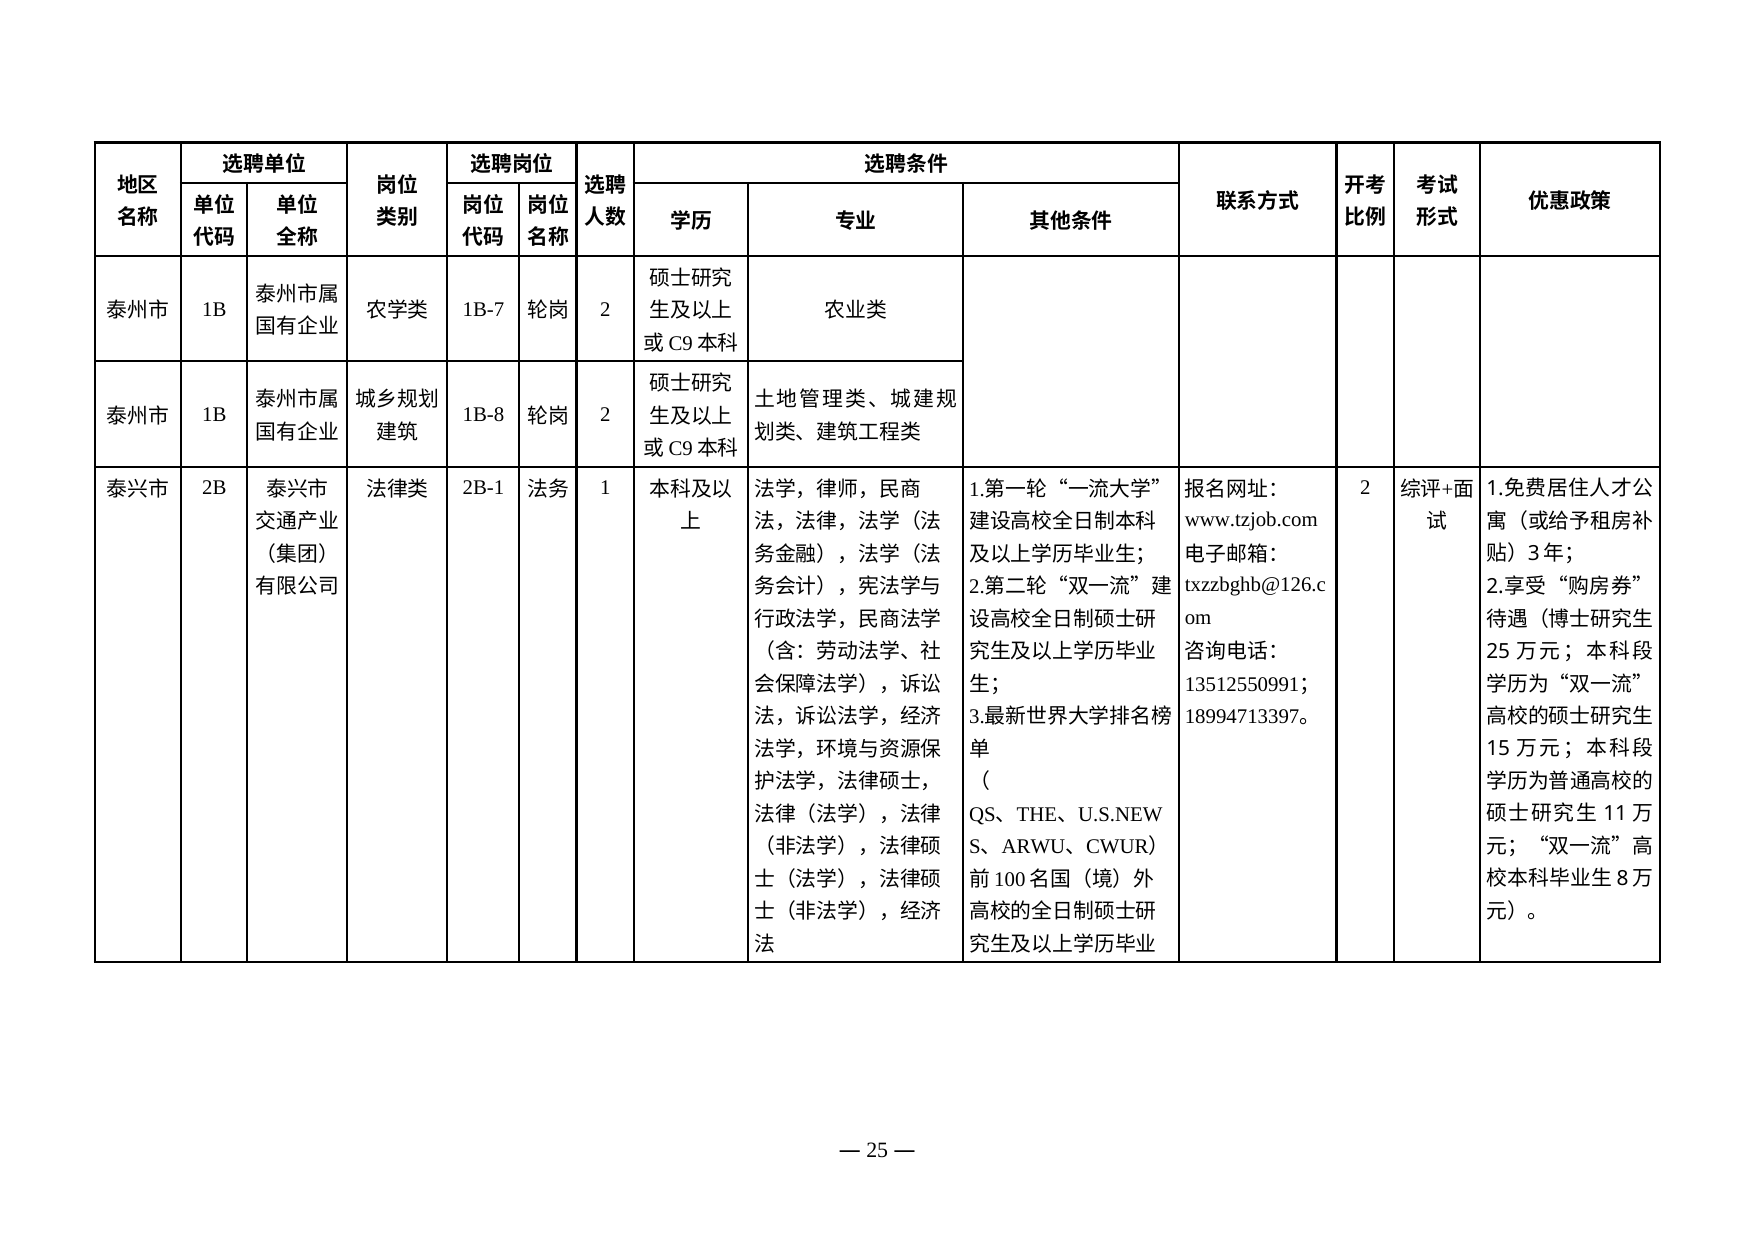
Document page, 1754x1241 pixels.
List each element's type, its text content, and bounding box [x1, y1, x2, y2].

table_cell 本科及以上 [635, 468, 747, 961]
table_cell 2B [182, 468, 246, 961]
table_header 优惠政策 [1481, 144, 1659, 255]
table_cell 综评+面试 [1395, 468, 1479, 961]
table_cell 农业类 [749, 257, 962, 360]
table_cell 1B [182, 257, 246, 360]
table_cell 轮岗 [520, 257, 575, 360]
table_header 地区 名称 [96, 144, 180, 255]
table_cell 专业 [749, 184, 962, 255]
table_header 开考 比例 [1338, 144, 1393, 255]
table_cell 农学类 [348, 257, 446, 360]
table_cell 2 [1338, 468, 1393, 961]
table_cell 1B-8 [448, 362, 518, 466]
table_header 选聘 人数 [578, 144, 633, 255]
table_cell 岗位 代码 [448, 184, 518, 255]
table_header 联系方式 [1180, 144, 1335, 255]
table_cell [964, 468, 1178, 961]
table_cell 法律类 [348, 468, 446, 961]
table_cell 泰兴市 交通产业（集团）有限公司 [248, 468, 346, 961]
table_cell 轮岗 [520, 362, 575, 466]
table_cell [1180, 468, 1335, 961]
table_cell 2B-1 [448, 468, 518, 961]
table_cell 硕士研究生及以上或C9本科 [635, 362, 747, 466]
table_header 岗位 类别 [348, 144, 446, 255]
table_cell 泰州市 [96, 257, 180, 360]
table_cell 泰州市属国有企业 [248, 257, 346, 360]
table_cell 1B-7 [448, 257, 518, 360]
table_cell 2 [578, 257, 633, 360]
table_cell 单位 代码 [182, 184, 246, 255]
table_cell 泰州市属国有企业 [248, 362, 346, 466]
table_cell 学历 [635, 184, 747, 255]
table_cell 其他条件 [964, 184, 1178, 255]
table_cell 泰州市 [96, 362, 180, 466]
table_cell 城乡规划建筑 [348, 362, 446, 466]
table_header 选聘条件 [635, 144, 1178, 182]
table_cell 土地管理类、城建规划类、建筑工程类 [749, 362, 962, 466]
table_cell 单位 全称 [248, 184, 346, 255]
table_cell 法务 [520, 468, 575, 961]
table_cell 硕士研究生及以上或C9本科 [635, 257, 747, 360]
table_header 选聘岗位 [448, 144, 575, 182]
table_cell 岗位 名称 [520, 184, 575, 255]
table_header 考试 形式 [1395, 144, 1479, 255]
table_cell 泰兴市 [96, 468, 180, 961]
table_cell 法学，律师，民商法，法律，法学（法务金融），法学（法务会计），宪法学与行政法学，民商法学（含：劳动法学、社会保障法学），诉讼法，诉讼法学，经济法学，环境与资源保护法学，法律硕士，法律（法学），法律（非法学），法律硕士（法学），法律硕士（非法学），经济法 [749, 468, 962, 961]
table_header 选聘单位 [182, 144, 346, 182]
table_cell 1B [182, 362, 246, 466]
table_cell 1 [578, 468, 633, 961]
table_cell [1481, 468, 1659, 961]
table_cell 2 [578, 362, 633, 466]
